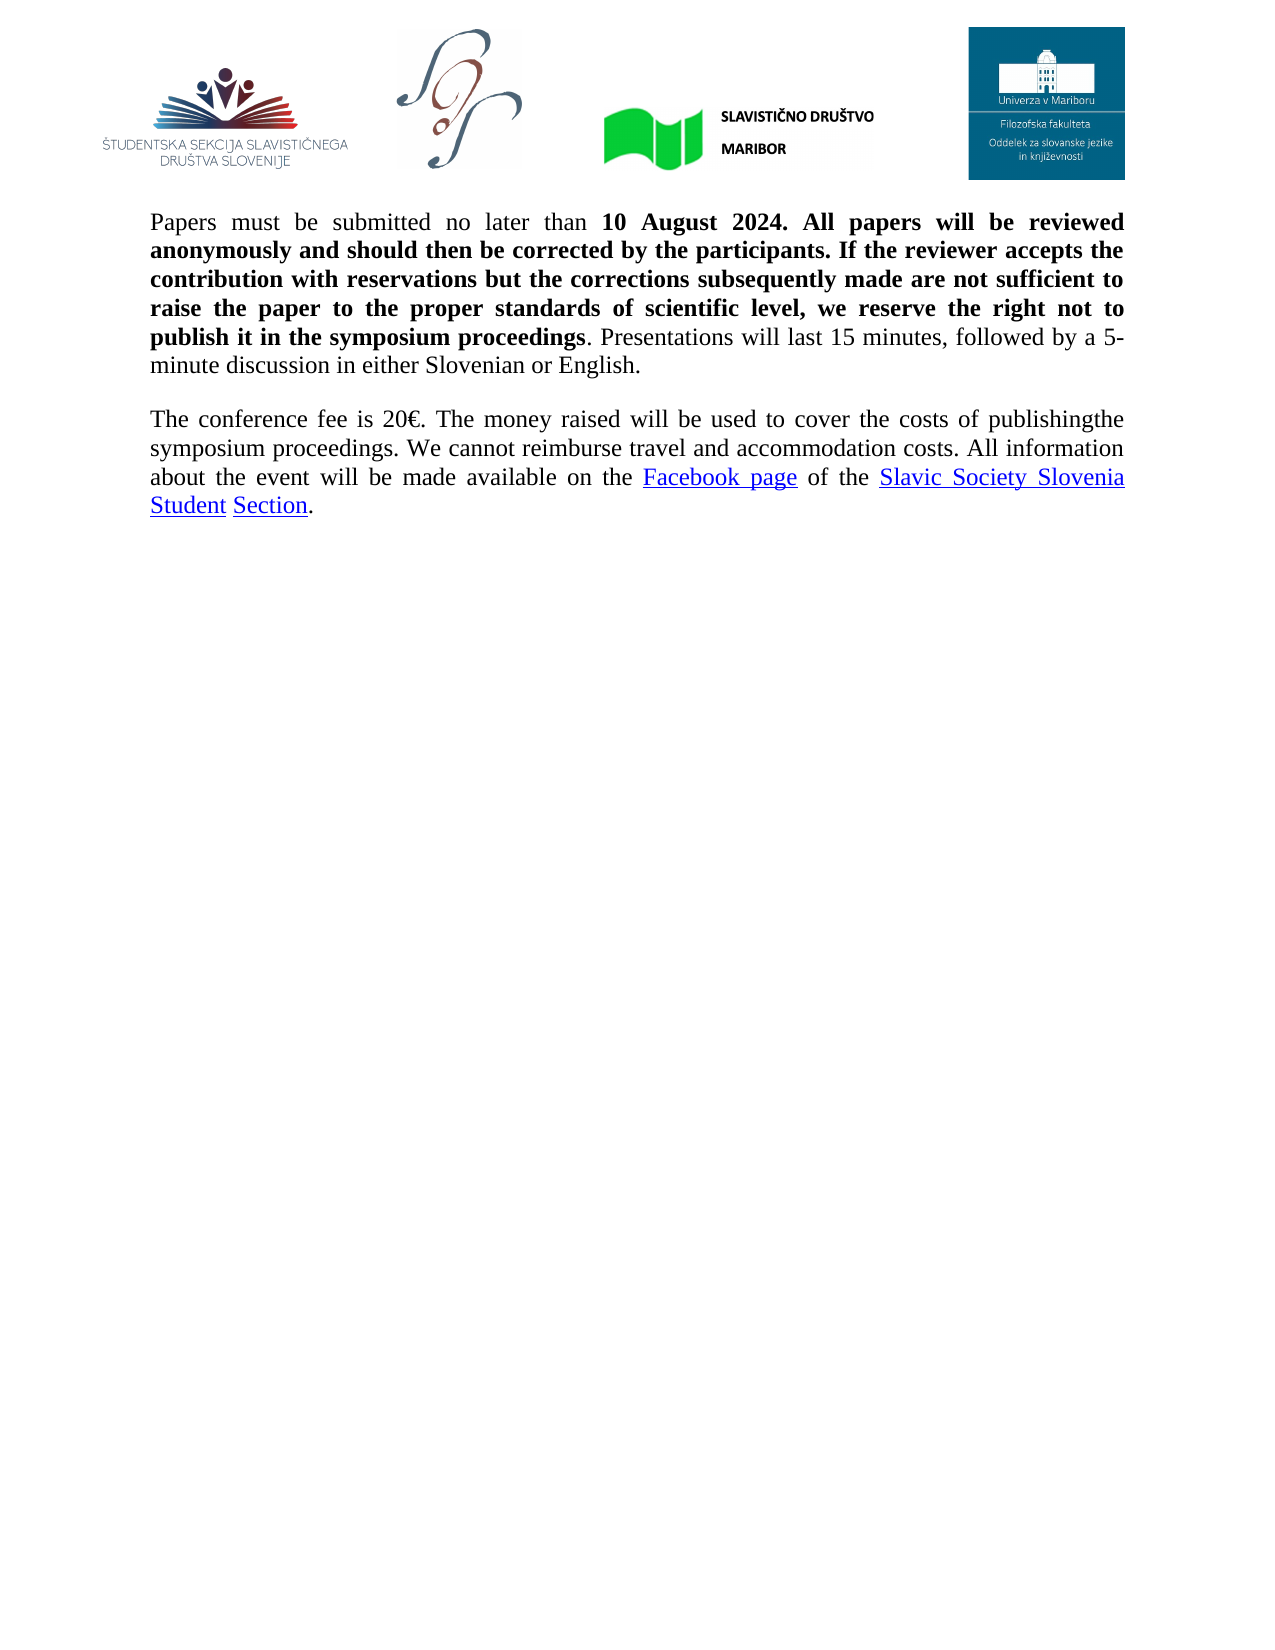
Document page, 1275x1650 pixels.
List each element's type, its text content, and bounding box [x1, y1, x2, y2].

picture [603, 107, 874, 171]
text The conference fee is 20€. The money raised will be used to cover the costs of publishingthe symposium proceedings. We cannot reimburse travel and accommodation costs. All information about the event will be made available on the Facebook page of the Slavic Society Slovenia Student Section. [150, 404, 1125, 519]
picture [999, 50, 1094, 93]
picture [396, 29, 522, 169]
picture [103, 68, 348, 169]
text Papers must be submitted no later than 10 August 2024. All papers will be reviewed anonymously and should then be corrected by the participants. If the reviewer accepts the contribution with reservations but the corrections subsequently made are not sufficient to raise the paper to the proper standards of scientific level, we reserve the right not to publish it in the symposium proceedings. Presentations will last 15 minutes, followed by a 5-minute discussion in either Slovenian or English. [150, 207, 1125, 379]
